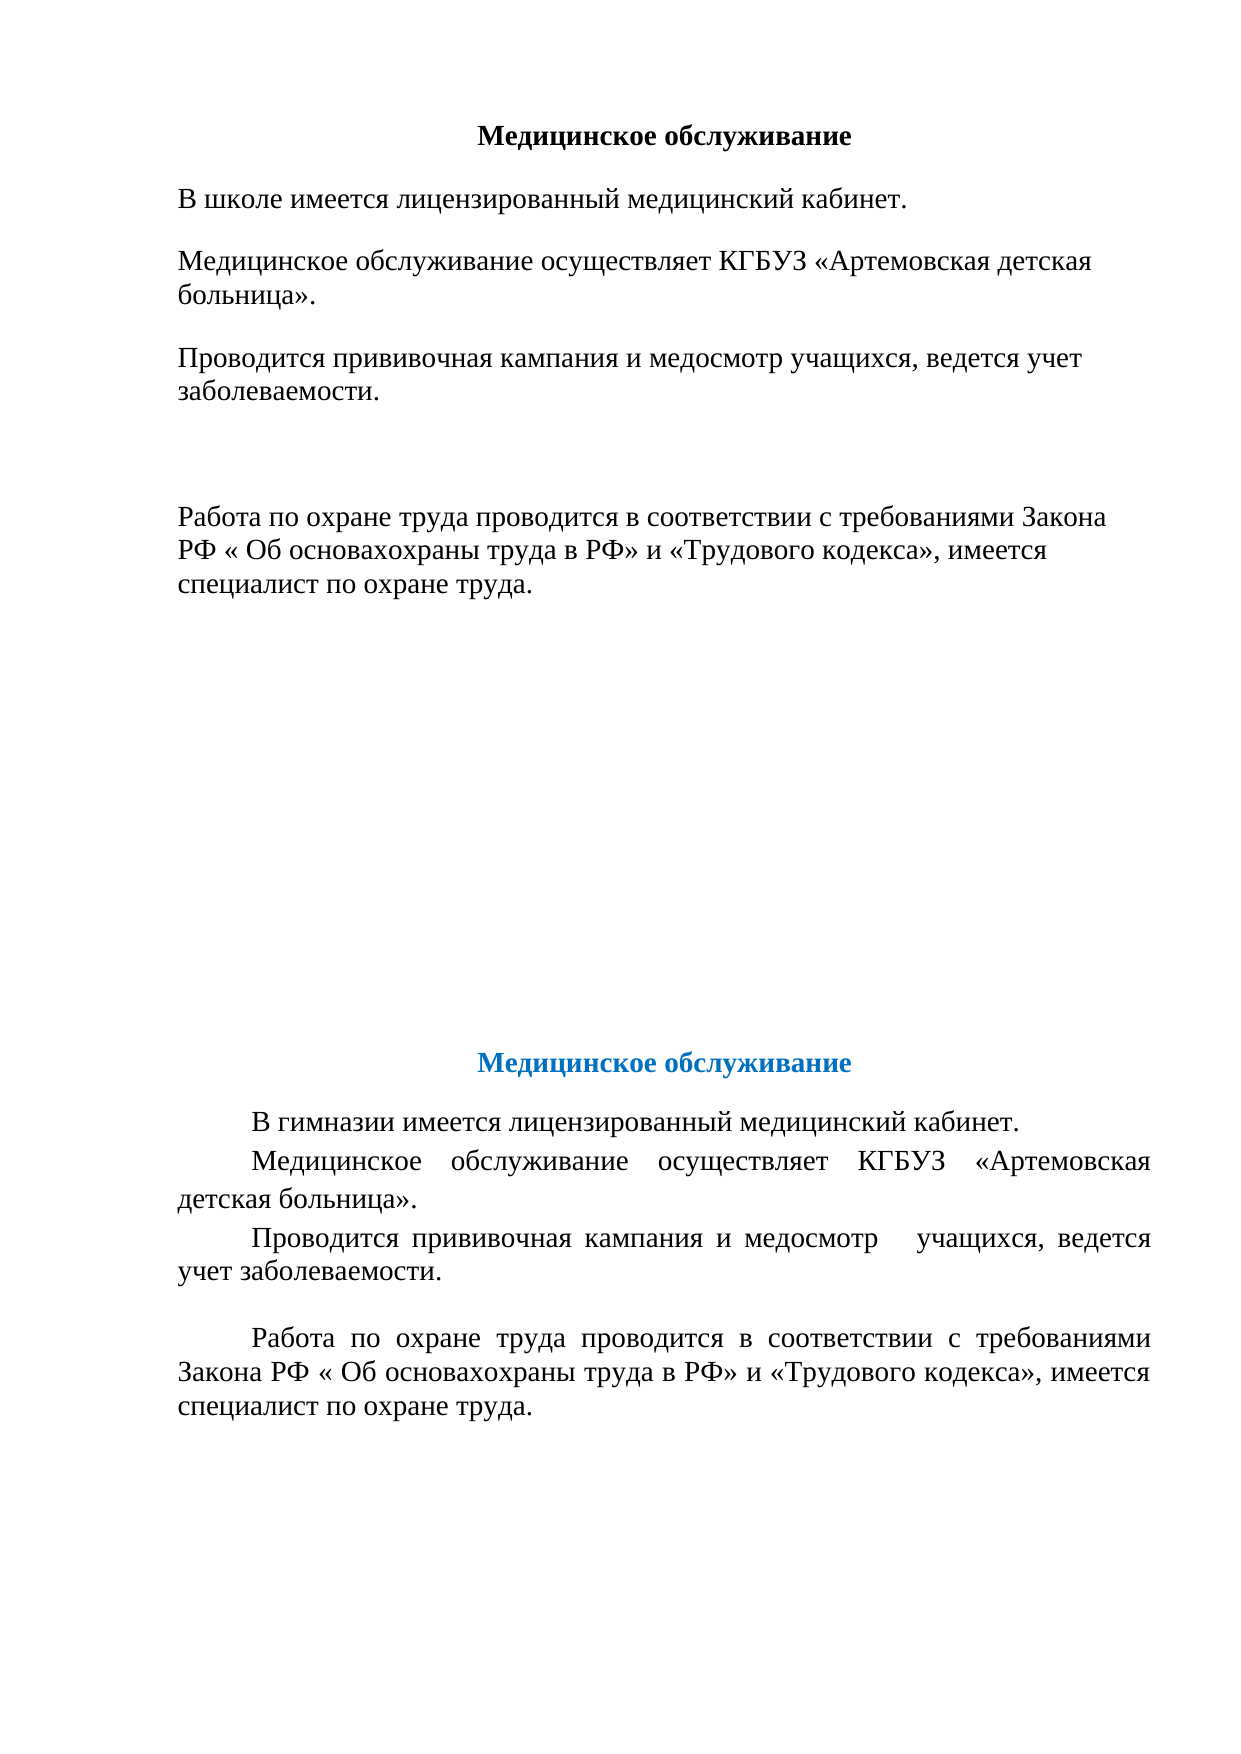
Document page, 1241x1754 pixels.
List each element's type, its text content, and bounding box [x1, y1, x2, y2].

text Медицинское обслуживание [177, 1045, 1152, 1078]
text Медицинское обслуживание [177, 118, 1152, 152]
text Работа по охране труда проводится в соответствии с требованиями Закона РФ « Об основахохраны труда в РФ» и «Трудового кодекса», имеется специалист по охране труда. [177, 499, 1152, 599]
text Проводится прививочная кампания и медосмотр учащихся, ведется учет заболеваемости. [177, 1220, 1152, 1287]
text В школе имеется лицензированный медицинский кабинет. [177, 181, 1152, 214]
text В гимназии имеется лицензированный медицинский кабинет. [177, 1104, 1152, 1138]
text Медицинское обслуживание осуществляет КГБУЗ «Артемовская детская больница». [177, 1143, 1152, 1215]
text Проводится прививочная кампания и медосмотр учащихся, ведется учет заболеваемости. [177, 340, 1152, 407]
text Медицинское обслуживание осуществляет КГБУЗ «Артемовская детская больница». [177, 243, 1152, 311]
text Работа по охране труда проводится в соответствии с требованиями Закона РФ « Об основахохраны труда в РФ» и «Трудового кодекса», имеется специалист по охране труда. [177, 1321, 1152, 1421]
